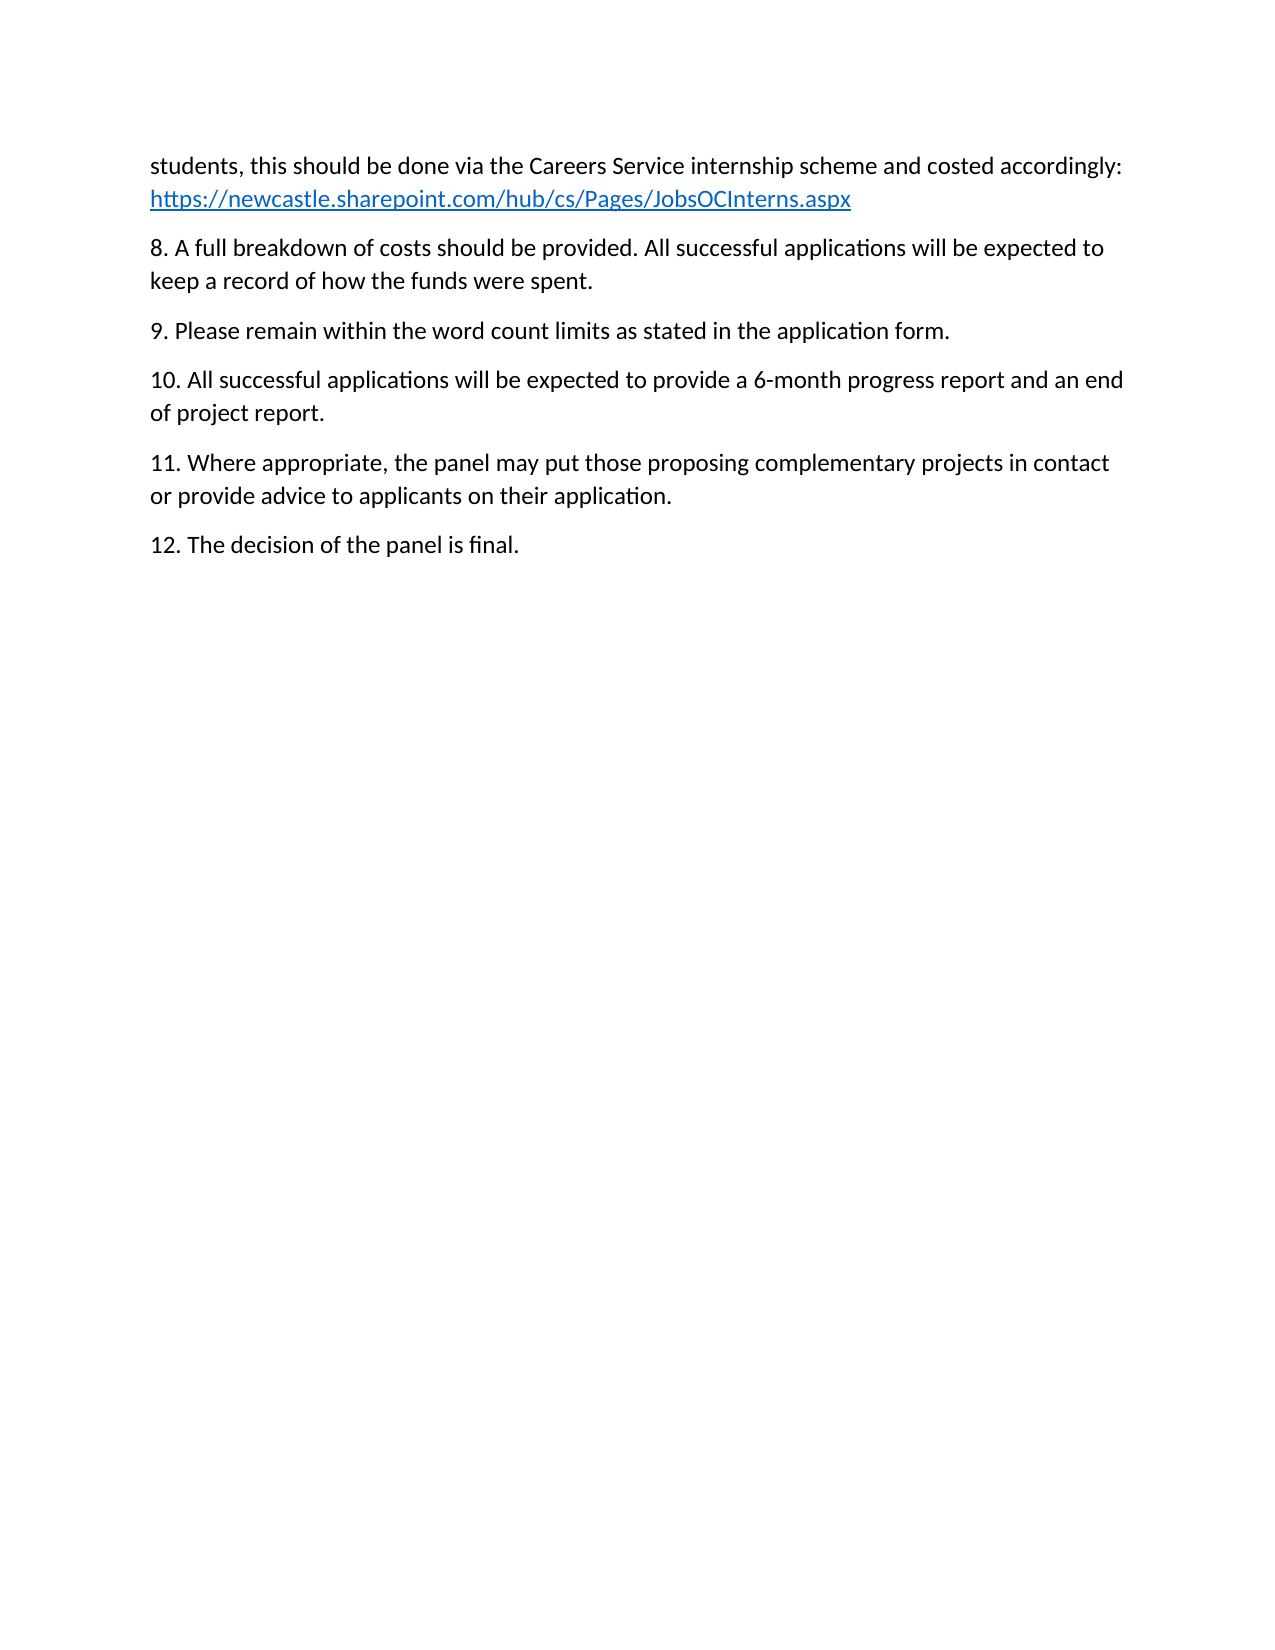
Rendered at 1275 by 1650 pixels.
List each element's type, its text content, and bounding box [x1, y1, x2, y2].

text 11. Where appropriate, the panel may put those proposing complementary projects in contact or provide advice to applicants on their application. [150, 447, 1125, 511]
text 8. A full breakdown of costs should be provided. All successful applications will be expected to keep a record of how the funds were spent. [150, 232, 1125, 296]
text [150, 150, 1125, 213]
text 10. All successful applications will be expected to provide a 6-month progress report and an end of project report. [150, 364, 1125, 428]
text 12. The decision of the panel is final. [150, 529, 1125, 560]
text 9. Please remain within the word count limits as stated in the application form. [150, 315, 1125, 346]
